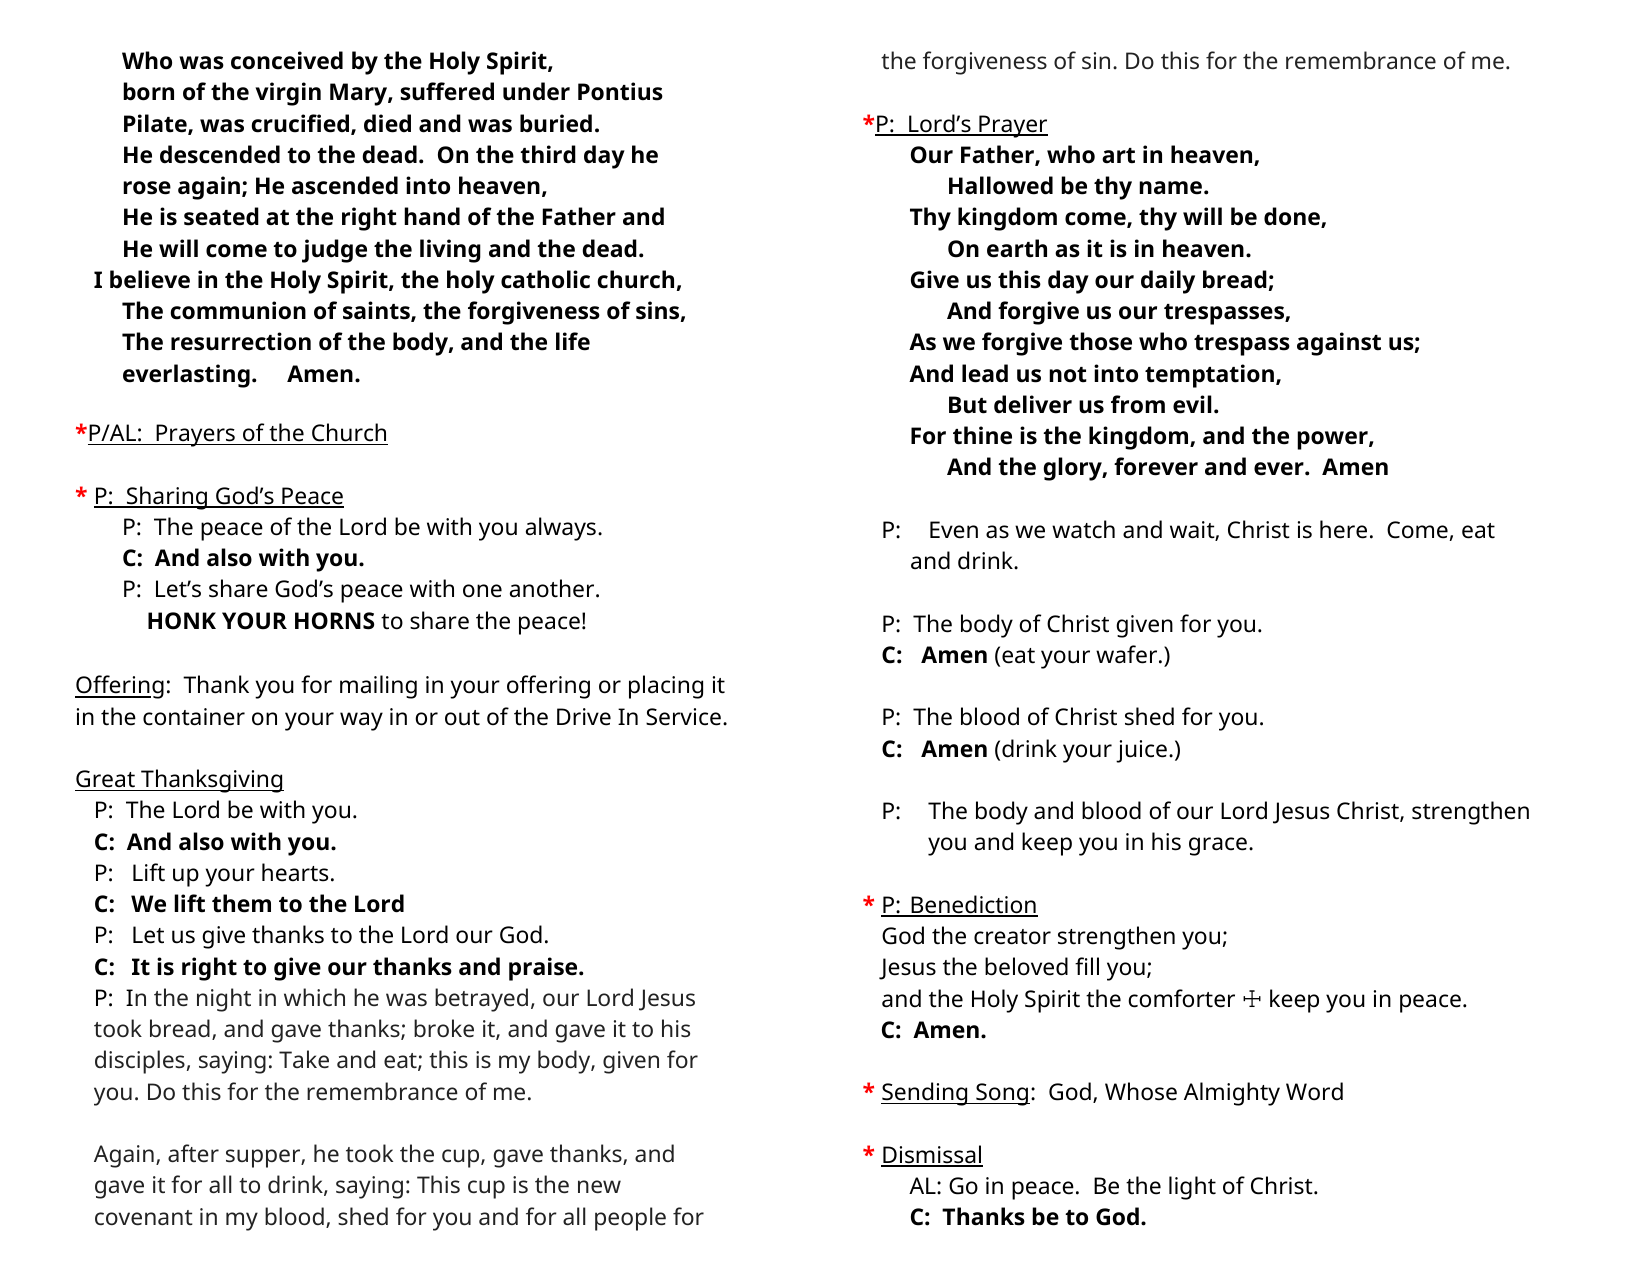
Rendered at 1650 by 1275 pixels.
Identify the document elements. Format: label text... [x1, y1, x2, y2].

text C: Amen (drink your juice.) [862, 732, 1594, 764]
text And lead us not into temptation, [862, 357, 1575, 389]
text C: Amen. [862, 1014, 1575, 1045]
text He descended to the dead. On the third day he [75, 139, 821, 170]
text HONK YOUR HORNS to share the peace! [75, 605, 821, 636]
text the forgiveness of sin. Do this for the remembrance of me. [862, 45, 1575, 76]
text C: We lift them to the Lord [75, 888, 779, 919]
text *P/AL: Prayers of the Church [75, 417, 779, 448]
text As we forgive those who trespass against us; [862, 326, 1575, 357]
text in the container on your way in or out of the Drive In Service. [75, 701, 821, 732]
text P: The blood of Christ shed for you. [862, 701, 1594, 732]
text took bread, and gave thanks; broke it, and gave it to his [75, 1013, 779, 1044]
text And forgive us our trespasses, [862, 295, 1575, 326]
text * Sending Song: God, Whose Almighty Word [862, 1076, 1556, 1107]
text you. Do this for the remembrance of me. [75, 1076, 779, 1107]
text For thine is the kingdom, and the power, [862, 420, 1575, 451]
text Great Thanksgiving [75, 763, 779, 794]
text AL: Go in peace. Be the light of Christ. [862, 1170, 1556, 1201]
text Offering: Thank you for mailing in your offering or placing it [75, 669, 821, 701]
text God the creator strengthen you; [881, 920, 1575, 951]
text * P: Sharing God’s Peace [75, 480, 779, 511]
text The communion of saints, the forgiveness of sins, [75, 295, 821, 326]
text He will come to judge the living and the dead. [75, 232, 807, 264]
text Thy kingdom come, thy will be done, [862, 201, 1575, 232]
text P: The body and blood of our Lord Jesus Christ, strengthen [862, 795, 1594, 826]
text covenant in my blood, shed for you and for all people for [75, 1201, 779, 1232]
text C: Amen (eat your wafer.) [862, 639, 1594, 670]
text I believe in the Holy Spirit, the holy catholic church, [75, 264, 821, 295]
text C: And also with you. [75, 542, 779, 573]
text P: The body of Christ given for you. [862, 607, 1594, 639]
text Pilate, was crucified, died and was buried. [75, 107, 821, 139]
text C: And also with you. [75, 826, 779, 857]
text He is seated at the right hand of the Father and [75, 201, 821, 232]
text rose again; He ascended into heaven, [75, 170, 821, 201]
text P: The peace of the Lord be with you always. [75, 511, 779, 542]
text Again, after supper, he took the cup, gave thanks, and [75, 1138, 779, 1169]
text disciples, saying: Take and eat; this is my body, given for [75, 1044, 779, 1076]
text you and keep you in his grace. [862, 826, 1594, 857]
text P: Lift up your hearts. [75, 857, 779, 888]
text * Dismissal [862, 1139, 1556, 1170]
text * P: Benediction [862, 889, 1556, 920]
text On earth as it is in heaven. [862, 232, 1575, 264]
text Give us this day our daily bread; [862, 264, 1575, 295]
text C: It is right to give our thanks and praise. [75, 951, 779, 982]
text P: Let us give thanks to the Lord our God. [75, 919, 779, 951]
text Our Father, who art in heaven, [862, 139, 1575, 170]
text Who was conceived by the Holy Spirit, born of the virgin Mary, suffered under Pontius [75, 45, 821, 107]
text and the Holy Spirit the comforter ☩ keep you in peace. [881, 982, 1575, 1014]
text And the glory, forever and ever. Amen [862, 451, 1575, 482]
text Hallowed be thy name. [862, 170, 1575, 201]
text P: Let’s share God’s peace with one another. [75, 573, 821, 605]
text P: The Lord be with you. [75, 794, 779, 826]
text *P: Lord’s Prayer [862, 107, 1575, 139]
text C: Thanks be to God. [862, 1201, 1556, 1232]
text gave it for all to drink, saying: This cup is the new [75, 1169, 779, 1201]
text P: Even as we watch and wait, Christ is here. Come, eat [862, 514, 1575, 545]
text and drink. [862, 545, 1575, 576]
text The resurrection of the body, and the life everlasting. Amen. [75, 326, 821, 389]
text But deliver us from evil. [862, 389, 1575, 420]
text Jesus the beloved fill you; [881, 951, 1575, 982]
text P: In the night in which he was betrayed, our Lord Jesus [75, 982, 779, 1013]
